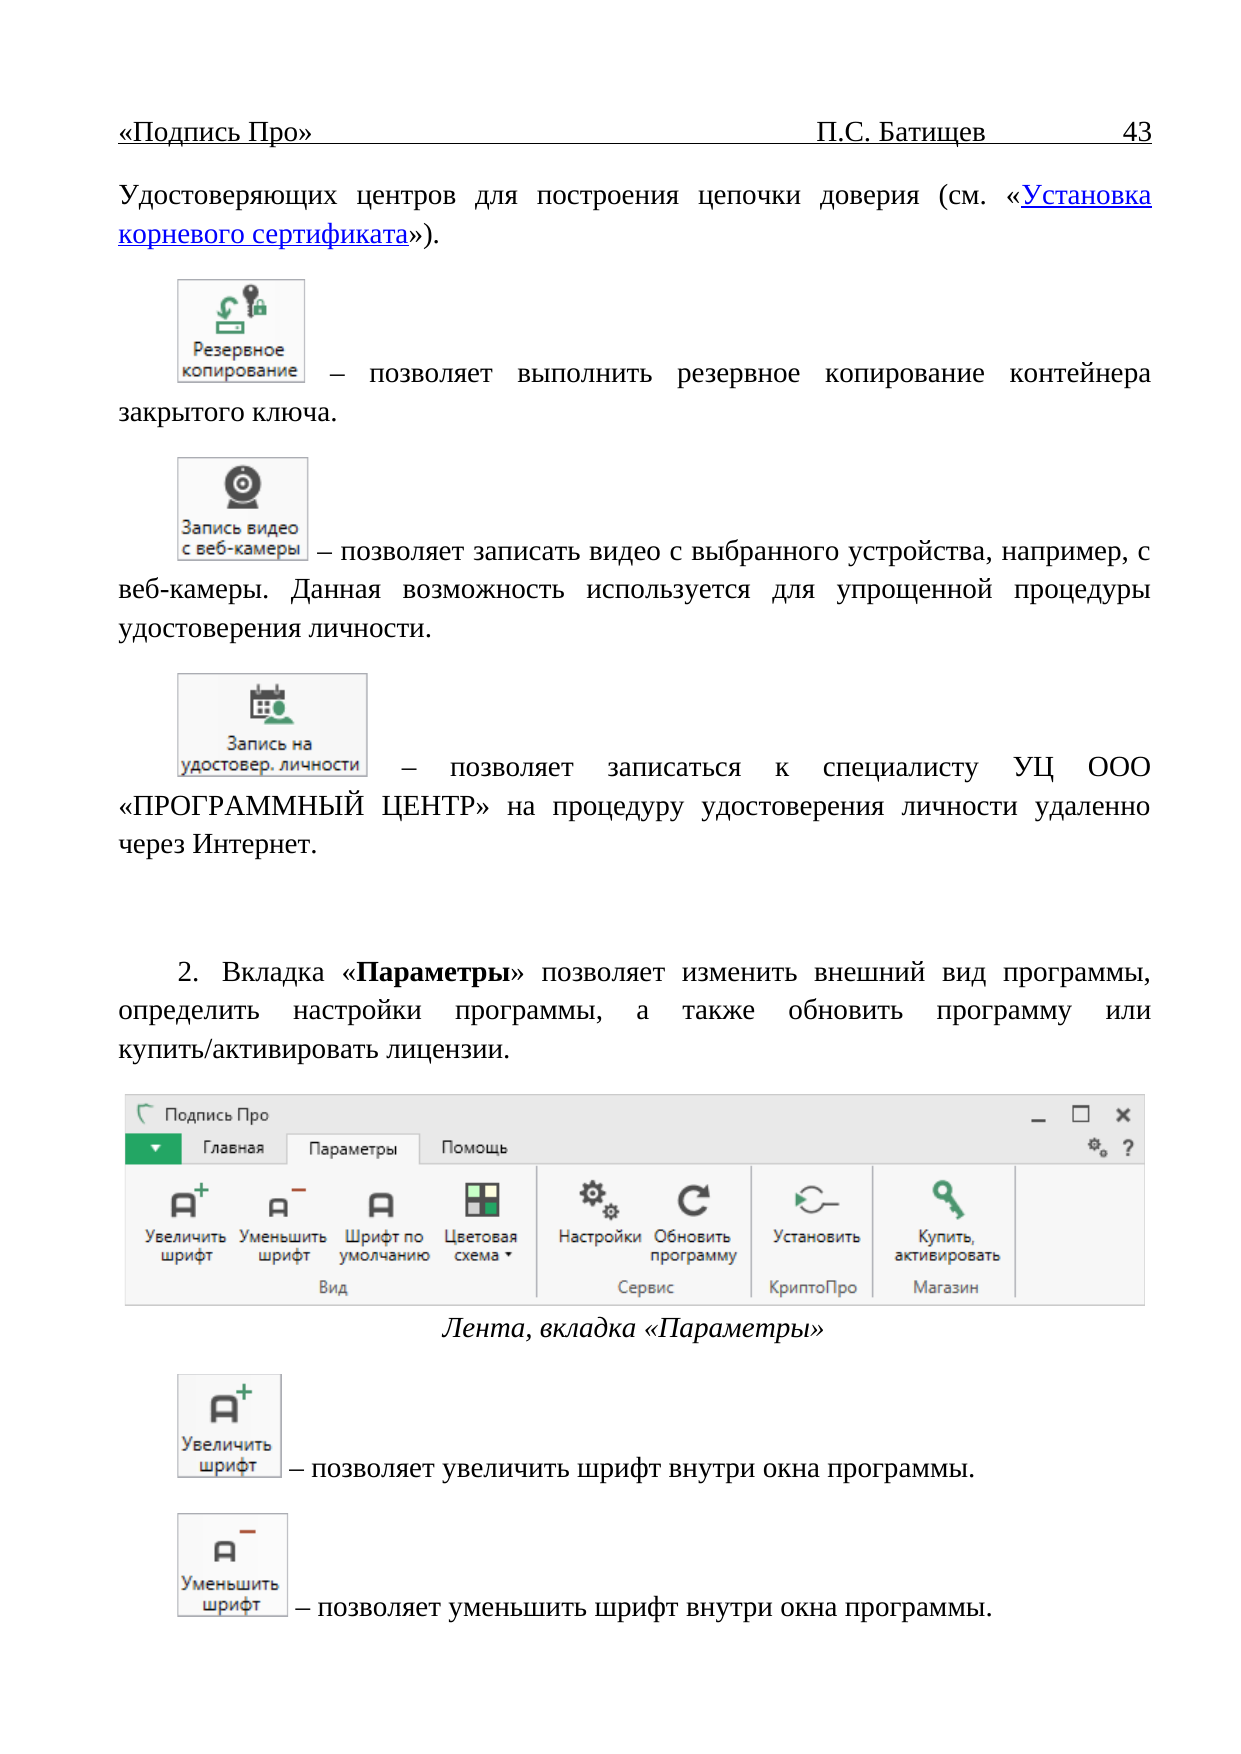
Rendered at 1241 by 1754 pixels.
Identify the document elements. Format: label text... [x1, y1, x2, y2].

picture [177, 673, 368, 777]
picture [177, 1374, 282, 1478]
text – позволяет записать видео с выбранного устройства, например, с веб-камеры. Данная возможность используется для упрощенной процедуры удостоверения личности. [118, 457, 1152, 644]
picture [177, 457, 309, 561]
picture [177, 279, 306, 383]
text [118, 177, 1152, 249]
list Вкладка «Параметры» позволяет изменить внешний вид программы, определить настройки программы, а также обновить программу или купить/активировать лицензии. [118, 954, 1152, 1064]
picture [177, 1513, 289, 1617]
text – позволяет увеличить шрифт внутри окна программы. [118, 1374, 1152, 1483]
text – позволяет уменьшить шрифт внутри окна программы. [118, 1513, 1152, 1623]
text – позволяет записаться к специалисту УЦ ООО «ПРОГРАММНЫЙ ЦЕНТР» на процедуру удостоверения личности удаленно через Интернет. [118, 674, 1152, 860]
picture [124, 1094, 1145, 1306]
text – позволяет выполнить резервное копирование контейнера закрытого ключа. [118, 279, 1152, 427]
